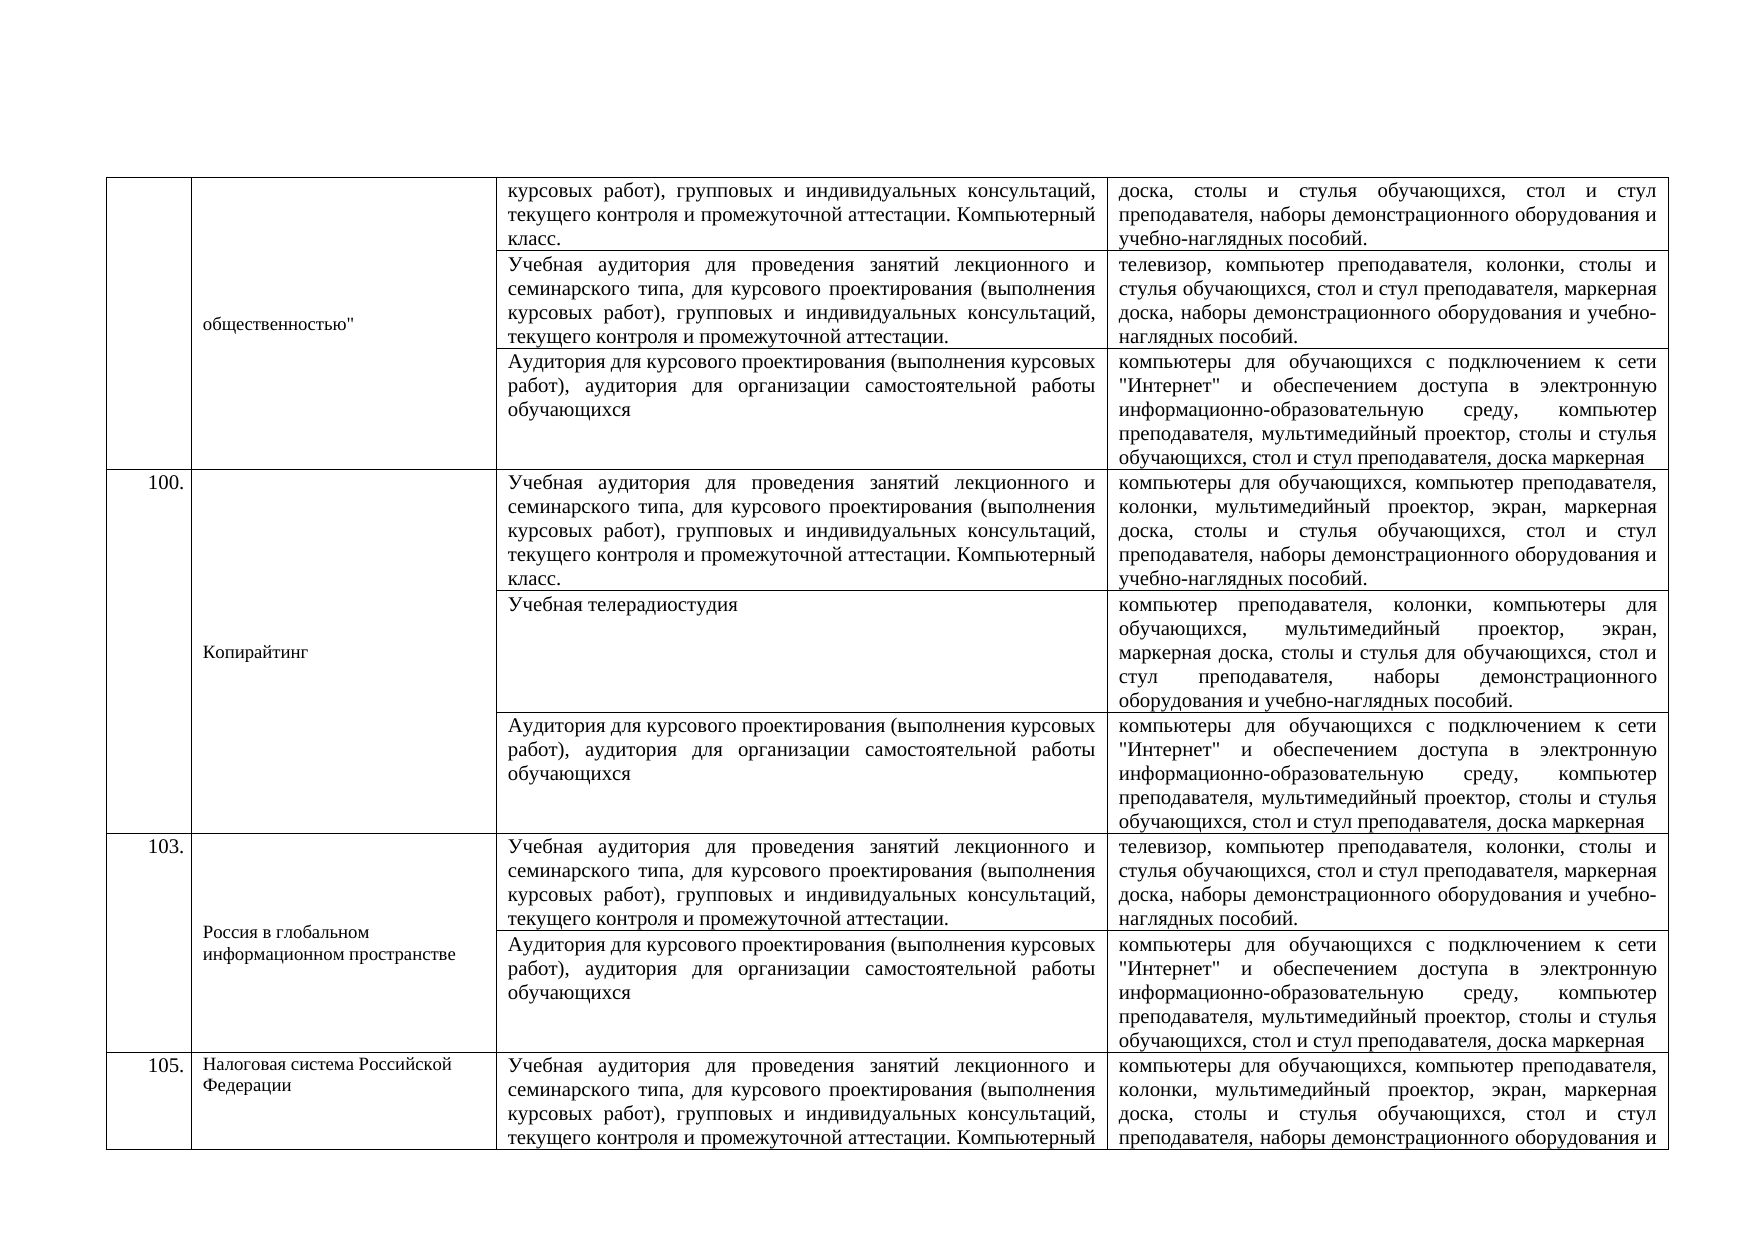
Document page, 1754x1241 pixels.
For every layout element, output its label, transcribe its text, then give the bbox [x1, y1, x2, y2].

table_cell Учебная аудитория для проведения занятий лекционного и семинарского типа, для курсового проектирования (выполнения курсовых работ), групповых и индивидуальных консультаций, текущего контроля и промежуточной аттестации. [497, 834, 1107, 930]
table_cell Аудитория для курсового проектирования (выполнения курсовых работ), аудитория для организации самостоятельной работы обучающихся [497, 931, 1107, 1052]
table_cell [107, 470, 191, 833]
table_cell [107, 834, 191, 1052]
table_cell Копирайтинг [192, 470, 496, 833]
table_cell Учебная аудитория для проведения занятий лекционного и семинарского типа, для курсового проектирования (выполнения курсовых работ), групповых и индивидуальных консультаций, текущего контроля и промежуточной аттестации. [497, 251, 1107, 348]
table_cell телевизор, компьютер преподавателя, колонки, столы и стулья обучающихся, стол и стул преподавателя, маркерная доска, наборы демонстрационного оборудования и учебно-наглядных пособий. [1108, 251, 1668, 348]
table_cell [497, 1053, 1107, 1149]
table_cell Аудитория для курсового проектирования (выполнения курсовых работ), аудитория для организации самостоятельной работы обучающихся [497, 713, 1107, 833]
table_cell телевизор, компьютер преподавателя, колонки, столы и стулья обучающихся, стол и стул преподавателя, маркерная доска, наборы демонстрационного оборудования и учебно-наглядных пособий. [1108, 834, 1668, 930]
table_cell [1108, 178, 1668, 250]
table_cell [107, 1053, 191, 1149]
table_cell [192, 178, 496, 469]
table_cell Аудитория для курсового проектирования (выполнения курсовых работ), аудитория для организации самостоятельной работы обучающихся [497, 349, 1107, 469]
table_cell Учебная телерадиостудия [497, 591, 1107, 712]
table_cell [107, 178, 191, 469]
table_cell Россия в глобальном информационном пространстве [192, 834, 496, 1052]
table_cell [1108, 1053, 1668, 1149]
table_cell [497, 178, 1107, 250]
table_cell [192, 1053, 496, 1149]
table_cell компьютер преподавателя, колонки, компьютеры для обучающихся, мультимедийный проектор, экран, маркерная доска, столы и стулья для обучающихся, стол и стул преподавателя, наборы демонстрационного оборудования и учебно-наглядных пособий. [1108, 591, 1668, 712]
